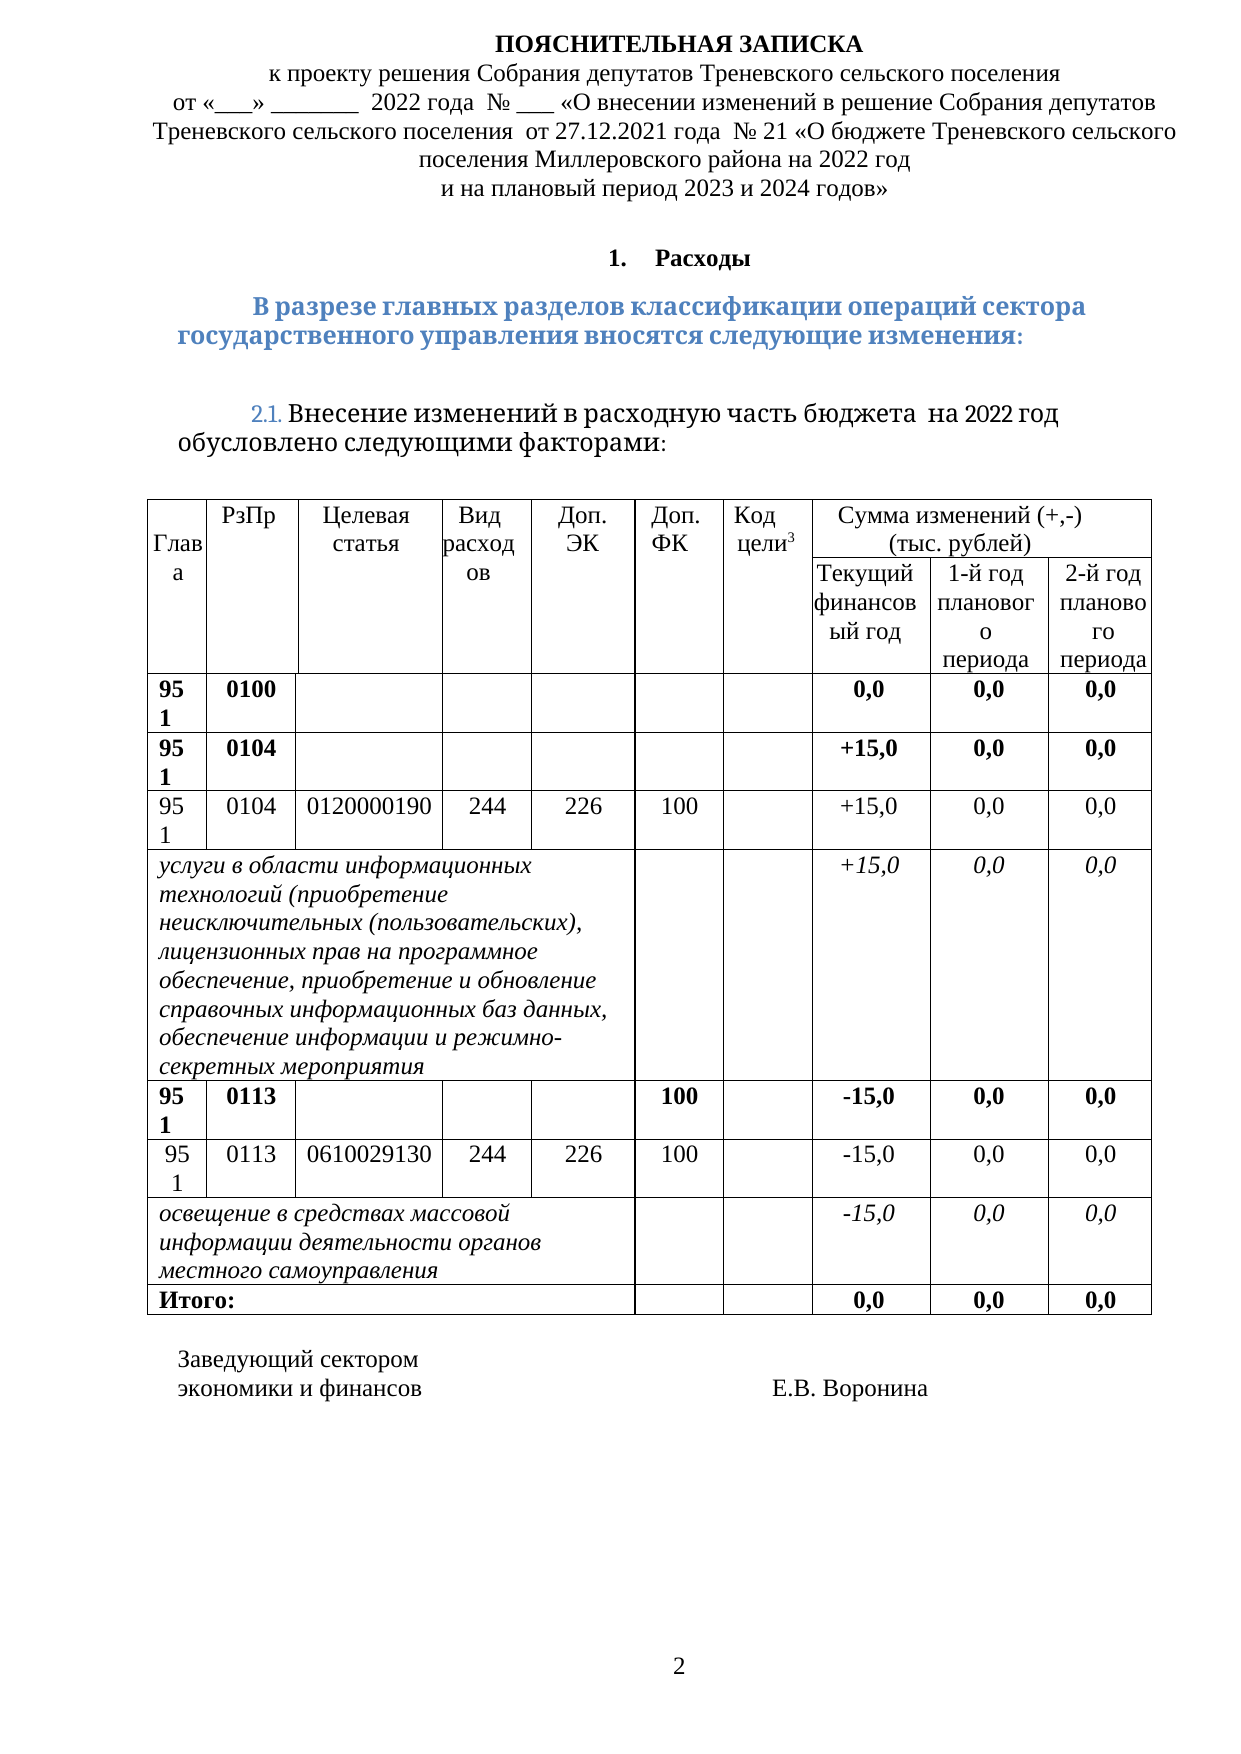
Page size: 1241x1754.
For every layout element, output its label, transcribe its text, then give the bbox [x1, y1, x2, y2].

table_cell [296, 733, 442, 790]
table_cell [532, 733, 634, 790]
table_cell -15,0 [813, 1081, 930, 1138]
table_cell 0120000190 [296, 791, 442, 849]
table_cell [724, 733, 812, 790]
table_cell 951 [148, 1081, 206, 1138]
table_cell освещение в средствах массовой информации деятельности органов местного самоуправления [148, 1198, 634, 1284]
table_cell [636, 850, 723, 1080]
table_cell 0,0 [1049, 1198, 1151, 1284]
table_cell 0,0 [1049, 1140, 1151, 1197]
table_cell 0,0 [1049, 1081, 1151, 1138]
text от «___» _______ 2022 года № ___ «О внесении изменений в решение Собрания депутатов Треневского сельского поселения от 27.12.2021 года № 21 «О бюджете Треневского сельского поселения Миллеровского района на 2022 год [148, 87, 1181, 173]
table_cell 226 [532, 1140, 634, 1197]
table_cell Итого: [148, 1285, 634, 1314]
table_cell [296, 674, 442, 732]
table_cell 0,0 [931, 674, 1048, 732]
table_cell 0,0 [931, 1285, 1048, 1314]
table_cell [724, 1285, 812, 1314]
table_cell [636, 1285, 723, 1314]
text экономики и финансов Е.В. Воронина [177, 1373, 1181, 1401]
table_cell 0,0 [1049, 791, 1151, 849]
table_cell [724, 1198, 812, 1284]
subtitle 2.1. Внесение изменений в расходную часть бюджета на 2022 год обусловлено следующими факторами: [177, 400, 1181, 457]
text и на плановый период 2023 и 2024 годов» [148, 173, 1181, 202]
table_cell 2-й год планового периода [1049, 558, 1151, 673]
table_cell 100 [636, 1140, 723, 1197]
table_cell [443, 1081, 531, 1138]
table_cell 951 [148, 733, 206, 790]
table_cell 951 [148, 791, 206, 849]
table_header Доп. ФК [636, 500, 723, 673]
table_cell 0,0 [931, 1140, 1048, 1197]
text Заведующий сектором [177, 1344, 1181, 1373]
table_cell [724, 850, 812, 1080]
table_cell 0104 [207, 733, 295, 790]
table_cell 951 [148, 674, 206, 732]
table_cell 244 [443, 1140, 531, 1197]
table_cell 0,0 [1049, 733, 1151, 790]
table_cell [724, 1081, 812, 1138]
table_cell 100 [636, 791, 723, 849]
table_cell 100 [636, 1081, 723, 1138]
table_cell 1-й год планового периода [931, 558, 1048, 673]
table_cell 0,0 [1049, 674, 1151, 732]
table_cell 0104 [207, 791, 295, 849]
table_header Вид расходов [443, 500, 531, 673]
table_cell 0,0 [931, 850, 1048, 1080]
subtitle В разрезе главных разделов классификации операций сектора государственного управления вносятся следующие изменения: [177, 293, 1181, 350]
text ПОЯСНИТЕЛЬНАЯ ЗАПИСКА [177, 29, 1181, 58]
table_cell Текущий финансовый год [813, 558, 930, 673]
table_header Глава [148, 500, 206, 673]
table_cell 0113 [207, 1081, 295, 1138]
table_cell услуги в области информационных технологий (приобретение неисключительных (пользовательских), лицензионных прав на программное обеспечение, приобретение и обновление справочных информационных баз данных, обеспечение информации и режимно-секретных мероприятия [148, 850, 634, 1080]
table_cell [636, 674, 723, 732]
table_cell 244 [443, 791, 531, 849]
table_cell [724, 1140, 812, 1197]
table_cell 226 [532, 791, 634, 849]
table_cell [724, 791, 812, 849]
table_header Целевая статья [299, 500, 442, 673]
table_cell 951 [148, 1140, 206, 1197]
table_cell 0,0 [931, 1198, 1048, 1284]
list Расходы [177, 243, 1181, 272]
table_cell 0,0 [931, 733, 1048, 790]
table_cell [443, 674, 531, 732]
table_cell [296, 1081, 442, 1138]
table_cell 0,0 [1049, 850, 1151, 1080]
table_cell 0610029130 [296, 1140, 442, 1197]
table_cell [443, 733, 531, 790]
table_header РзПр [207, 500, 298, 673]
table_cell +15,0 [813, 733, 930, 790]
table_cell 0,0 [813, 674, 930, 732]
table_cell [724, 674, 812, 732]
table_header Доп. ЭК [532, 500, 634, 673]
table_cell 0,0 [931, 791, 1048, 849]
table_cell -15,0 [813, 1198, 930, 1284]
table_cell 0113 [207, 1140, 295, 1197]
table_cell [636, 733, 723, 790]
table_cell 0,0 [931, 1081, 1048, 1138]
table_header Сумма изменений (+,-) (тыс. рублей) [813, 500, 1151, 557]
table_cell +15,0 [813, 791, 930, 849]
table_header Код цели3 [724, 500, 812, 673]
table_cell [532, 674, 634, 732]
table_cell [532, 1081, 634, 1138]
table_cell 0100 [207, 674, 295, 732]
table_cell 0,0 [1049, 1285, 1151, 1314]
table_cell -15,0 [813, 1140, 930, 1197]
table_cell 0,0 [813, 1285, 930, 1314]
table_cell +15,0 [813, 850, 930, 1080]
text к проекту решения Собрания депутатов Треневского сельского поселения [148, 58, 1181, 87]
table_cell [636, 1198, 723, 1284]
